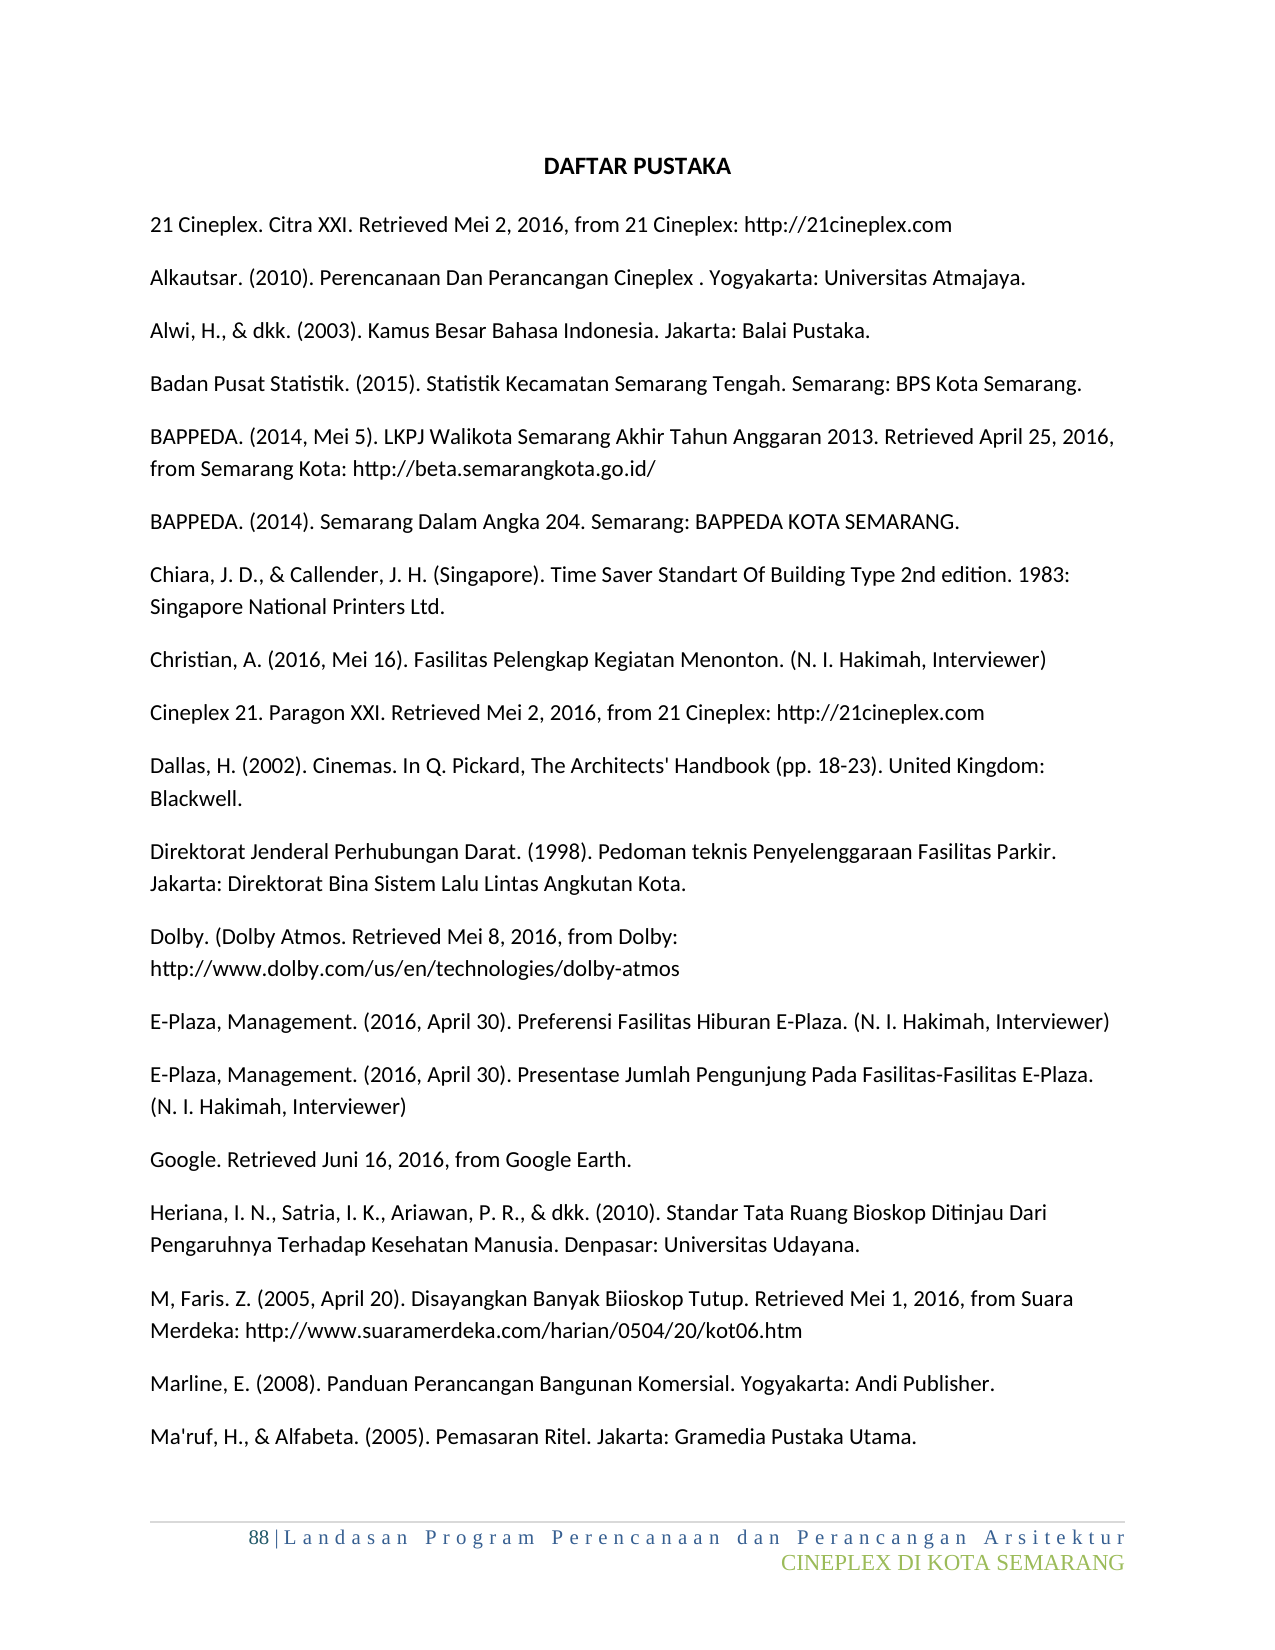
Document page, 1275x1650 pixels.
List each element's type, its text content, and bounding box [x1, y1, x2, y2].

text Chiara, J. D., & Callender, J. H. (Singapore). Time Saver Standart Of Building Type 2nd edition. 1983: Singapore National Printers Ltd. [150, 560, 1125, 621]
text Alkautsar. (2010). Perencanaan Dan Perancangan Cineplex . Yogyakarta: Universitas Atmajaya. [150, 263, 1125, 291]
subtitle DAFTAR PUSTAKA [150, 150, 1125, 181]
text Cineplex 21. Paragon XXI. Retrieved Mei 2, 2016, from 21 Cineplex: http://21cineplex.com [150, 698, 1125, 727]
text Dolby. (Dolby Atmos. Retrieved Mei 8, 2016, from Dolby: http://www.dolby.com/us/en/technologies/dolby-atmos [150, 922, 1125, 982]
text Direktorat Jenderal Perhubungan Darat. (1998). Pedoman teknis Penyelenggaraan Fasilitas Parkir. Jakarta: Direktorat Bina Sistem Lalu Lintas Angkutan Kota. [150, 837, 1125, 897]
text BAPPEDA. (2014, Mei 5). LKPJ Walikota Semarang Akhir Tahun Anggaran 2013. Retrieved April 25, 2016, from Semarang Kota: http://beta.semarangkota.go.id/ [150, 422, 1125, 482]
text Christian, A. (2016, Mei 16). Fasilitas Pelengkap Kegiatan Menonton. (N. I. Hakimah, Interviewer) [150, 646, 1125, 673]
text Badan Pusat Statistik. (2015). Statistik Kecamatan Semarang Tengah. Semarang: BPS Kota Semarang. [150, 369, 1125, 397]
text Ma'ruf, H., & Alfabeta. (2005). Pemasaran Ritel. Jakarta: Gramedia Pustaka Utama. [150, 1422, 1125, 1450]
text Alwi, H., & dkk. (2003). Kamus Besar Bahasa Indonesia. Jakarta: Balai Pustaka. [150, 316, 1125, 344]
text 21 Cineplex. Citra XXI. Retrieved Mei 2, 2016, from 21 Cineplex: http://21cineplex.com [150, 210, 1125, 238]
text E-Plaza, Management. (2016, April 30). Presentase Jumlah Pengunjung Pada Fasilitas-Fasilitas E-Plaza. (N. I. Hakimah, Interviewer) [150, 1060, 1125, 1120]
text Heriana, I. N., Satria, I. K., Ariawan, P. R., & dkk. (2010). Standar Tata Ruang Bioskop Ditinjau Dari Pengaruhnya Terhadap Kesehatan Manusia. Denpasar: Universitas Udayana. [150, 1198, 1125, 1259]
text Google. Retrieved Juni 16, 2016, from Google Earth. [150, 1145, 1125, 1173]
text M, Faris. Z. (2005, April 20). Disayangkan Banyak Biioskop Tutup. Retrieved Mei 1, 2016, from Suara Merdeka: http://www.suaramerdeka.com/harian/0504/20/kot06.htm [150, 1284, 1125, 1344]
text Marline, E. (2008). Panduan Perancangan Bangunan Komersial. Yogyakarta: Andi Publisher. [150, 1369, 1125, 1397]
text BAPPEDA. (2014). Semarang Dalam Angka 204. Semarang: BAPPEDA KOTA SEMARANG. [150, 507, 1125, 535]
text Dallas, H. (2002). Cinemas. In Q. Pickard, The Architects' Handbook (pp. 18-23). United Kingdom: Blackwell. [150, 752, 1125, 812]
text E-Plaza, Management. (2016, April 30). Preferensi Fasilitas Hiburan E-Plaza. (N. I. Hakimah, Interviewer) [150, 1007, 1125, 1035]
